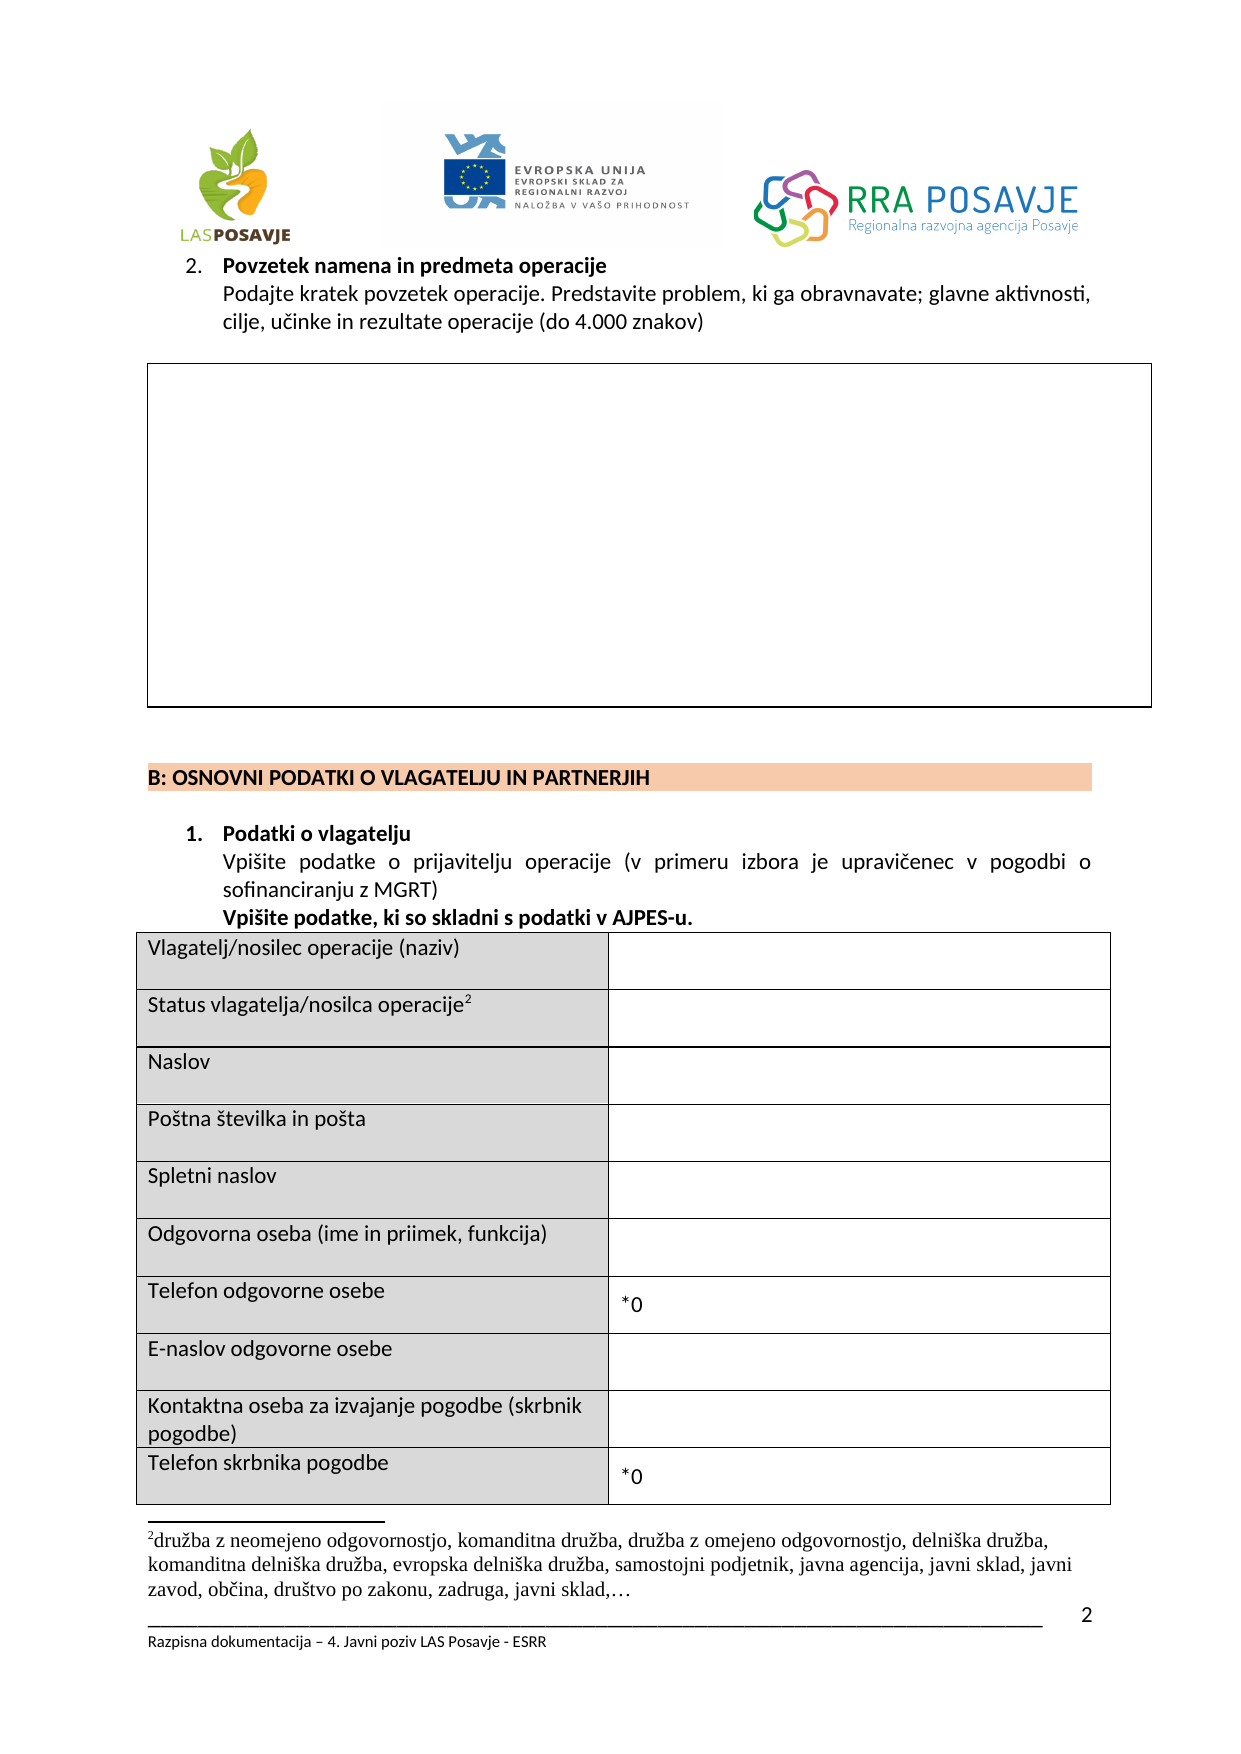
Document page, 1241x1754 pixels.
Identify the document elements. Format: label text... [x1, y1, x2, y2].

table_cell *0 [609, 1277, 1110, 1333]
table_cell [609, 1334, 1110, 1390]
list Povzetek namena in predmeta operacije [185, 251, 1092, 279]
table_cell [609, 1105, 1110, 1161]
table_header [148, 364, 1151, 706]
table_cell Telefon odgovorne osebe [137, 1277, 608, 1333]
table_cell [609, 1391, 1110, 1447]
list Vpišite podatke o prijavitelju operacije (v primeru izbora je upravičenec v pogodbi o sofinanciranju z MGRT) [223, 847, 1092, 903]
picture [164, 125, 307, 252]
table_cell [609, 990, 1110, 1046]
table_cell Kontaktna oseba za izvajanje pogodbe (skrbnik pogodbe) [137, 1391, 608, 1447]
table_cell [609, 1162, 1110, 1218]
text B: OSNOVNI PODATKI O VLAGATELJU IN PARTNERJIH [148, 763, 1092, 791]
list Podatki o vlagatelju [185, 819, 1092, 847]
list Podajte kratek povzetek operacije. Predstavite problem, ki ga obravnavate; glavne aktivnosti, cilje, učinke in rezultate operacije (do 4.000 znakov) [223, 279, 1092, 335]
table_cell Poštna številka in pošta [137, 1105, 608, 1161]
table_cell Spletni naslov [137, 1162, 608, 1218]
table_header Vlagatelj/nosilec operacije (naziv) [137, 933, 608, 989]
list Vpišite podatke, ki so skladni s podatki v AJPES-u. [223, 903, 1092, 932]
table_cell Telefon skrbnika pogodbe [137, 1448, 608, 1504]
table_cell Status vlagatelja/nosilca operacije [137, 990, 608, 1046]
table_cell *0 [609, 1448, 1110, 1504]
table_cell [609, 1048, 1110, 1103]
table_cell [609, 1219, 1110, 1276]
picture [381, 102, 723, 247]
picture [753, 170, 1078, 247]
table_header [609, 933, 1110, 989]
table_cell Odgovorna oseba (ime in priimek, funkcija) [137, 1219, 608, 1276]
table_cell E-naslov odgovorne osebe [137, 1334, 608, 1390]
table_cell Naslov [137, 1048, 608, 1103]
